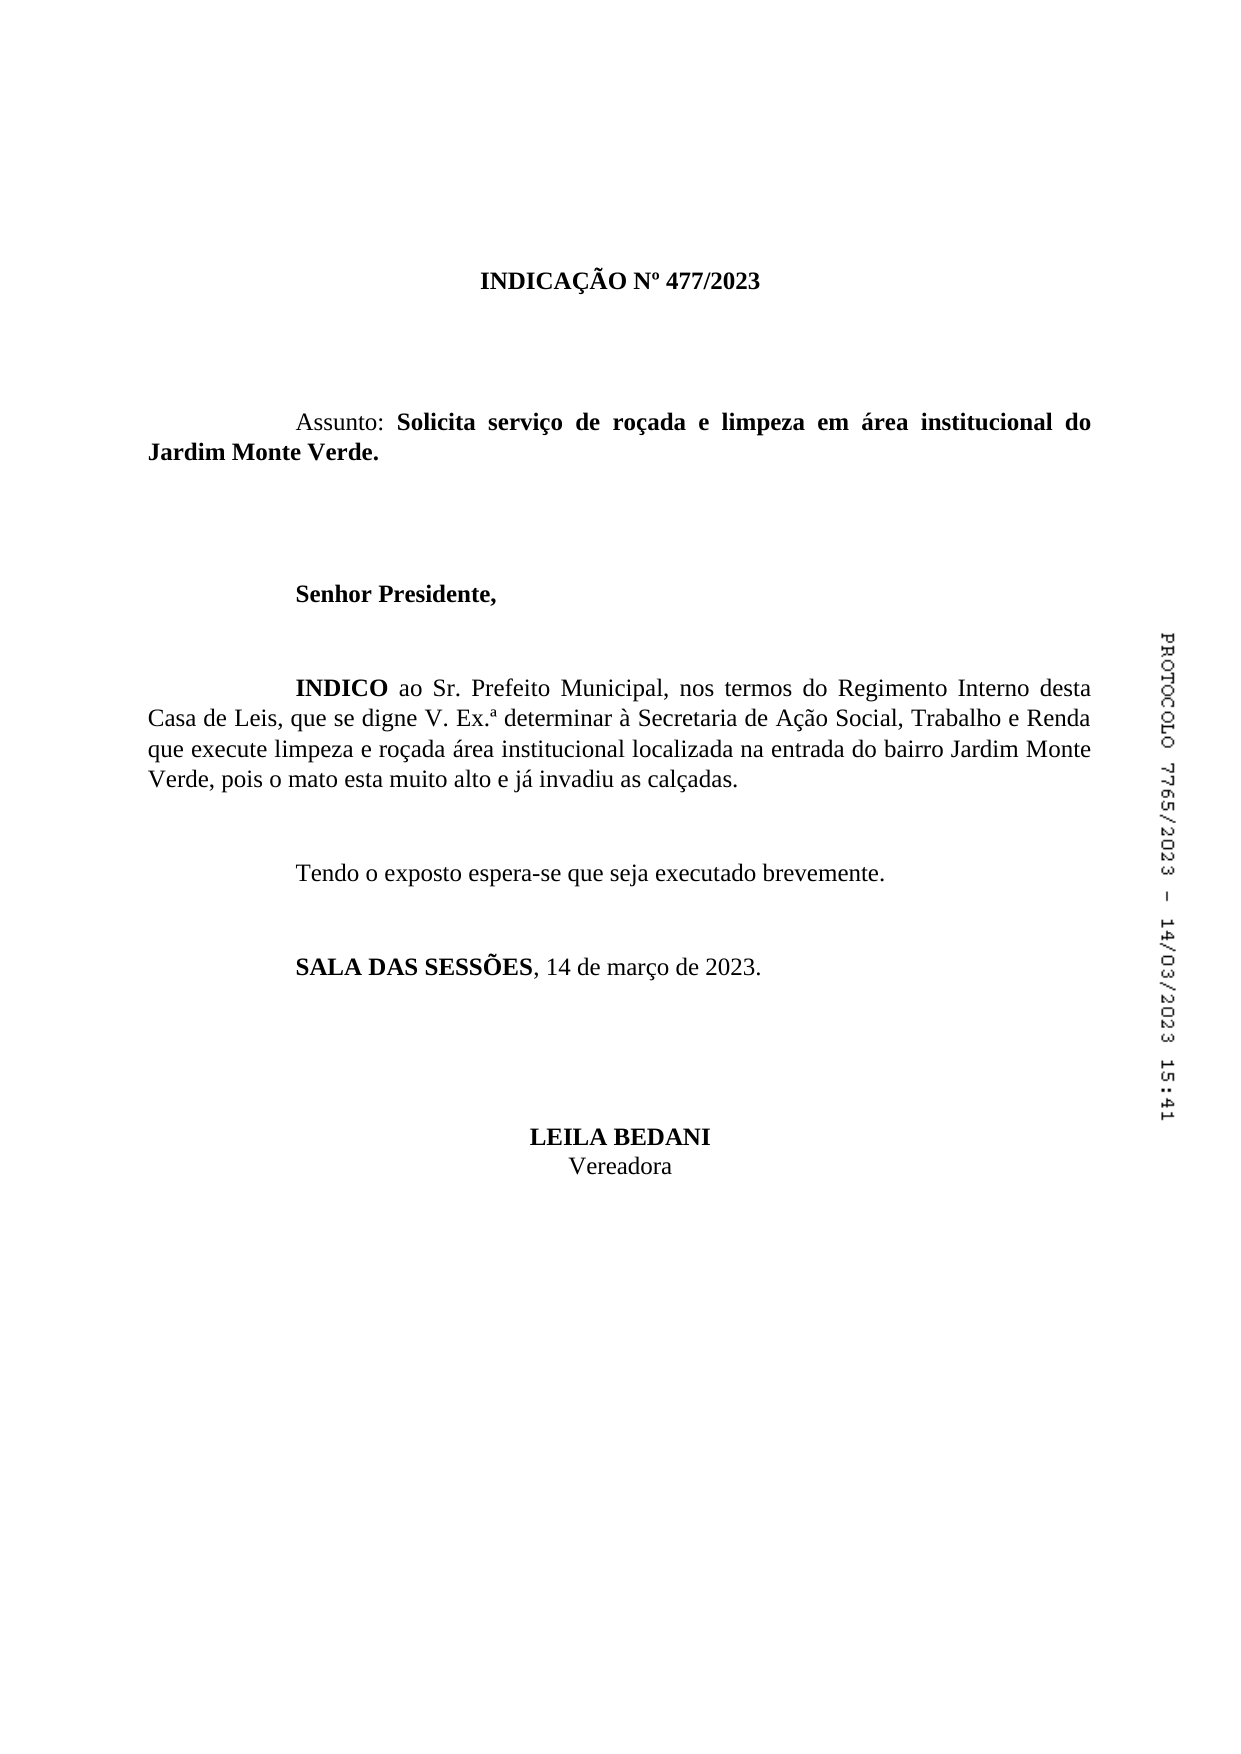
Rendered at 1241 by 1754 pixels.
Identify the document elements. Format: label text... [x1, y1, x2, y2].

text SALA DAS SESSÕES, 14 de março de 2023. [148, 952, 1092, 981]
text INDICO ao Sr. Prefeito Municipal, nos termos do Regimento Interno desta Casa de Leis, que se digne V. Ex.ª determinar à Secretaria de Ação Social, Trabalho e Renda que execute limpeza e roçada área institucional localizada na entrada do bairro Jardim Monte Verde, pois o mato esta muito alto e já invadiu as calçadas. [148, 673, 1092, 793]
text LEILA BEDANI [148, 1122, 1092, 1151]
text Vereadora [148, 1151, 1092, 1180]
text Senhor Presidente, [148, 579, 1092, 607]
text INDICAÇÃO Nº 477/2023 [148, 266, 1092, 294]
text Assunto: Solicita serviço de roçada e limpeza em área institucional do Jardim Monte Verde. [148, 407, 1092, 466]
text Tendo o exposto espera-se que seja executado brevemente. [148, 858, 1092, 887]
picture [1135, 629, 1198, 1125]
